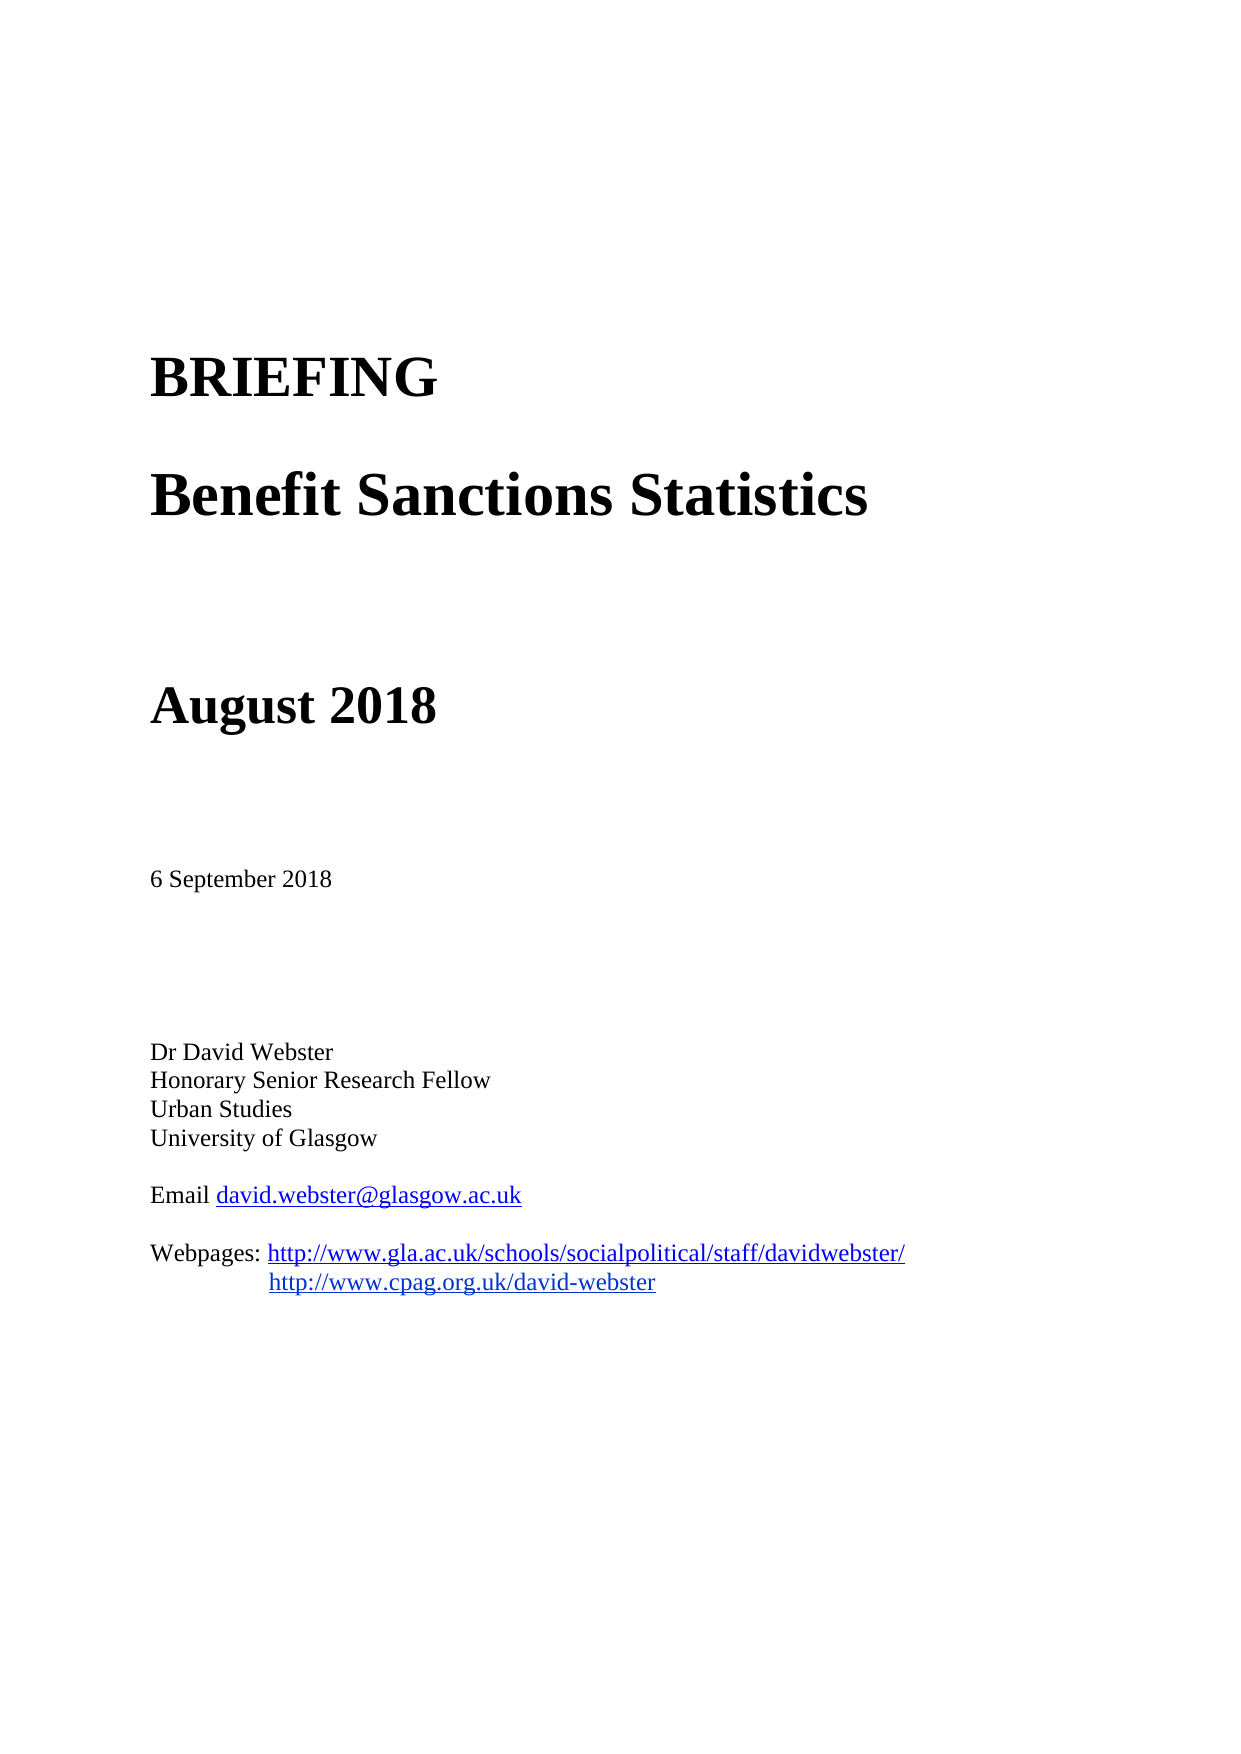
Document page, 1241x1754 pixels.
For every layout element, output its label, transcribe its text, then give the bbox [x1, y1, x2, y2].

text Benefit Sanctions Statistics [150, 457, 1090, 529]
text http://www.cpag.org.uk/david-webster [150, 1267, 1090, 1296]
text Email david.webster@glasgow.ac.uk [150, 1181, 1090, 1209]
text University of Glasgow [150, 1123, 1090, 1152]
text August 2018 [150, 673, 1090, 735]
text Honorary Senior Research Fellow [150, 1066, 1090, 1094]
text BRIEFING [150, 342, 1090, 409]
text 6 September 2018 [150, 864, 1090, 893]
text Urban Studies [150, 1094, 1090, 1123]
text Dr David Webster [150, 1037, 1090, 1066]
text Webpages: http://www.gla.ac.uk/schools/socialpolitical/staff/davidwebster/ [150, 1238, 1090, 1267]
